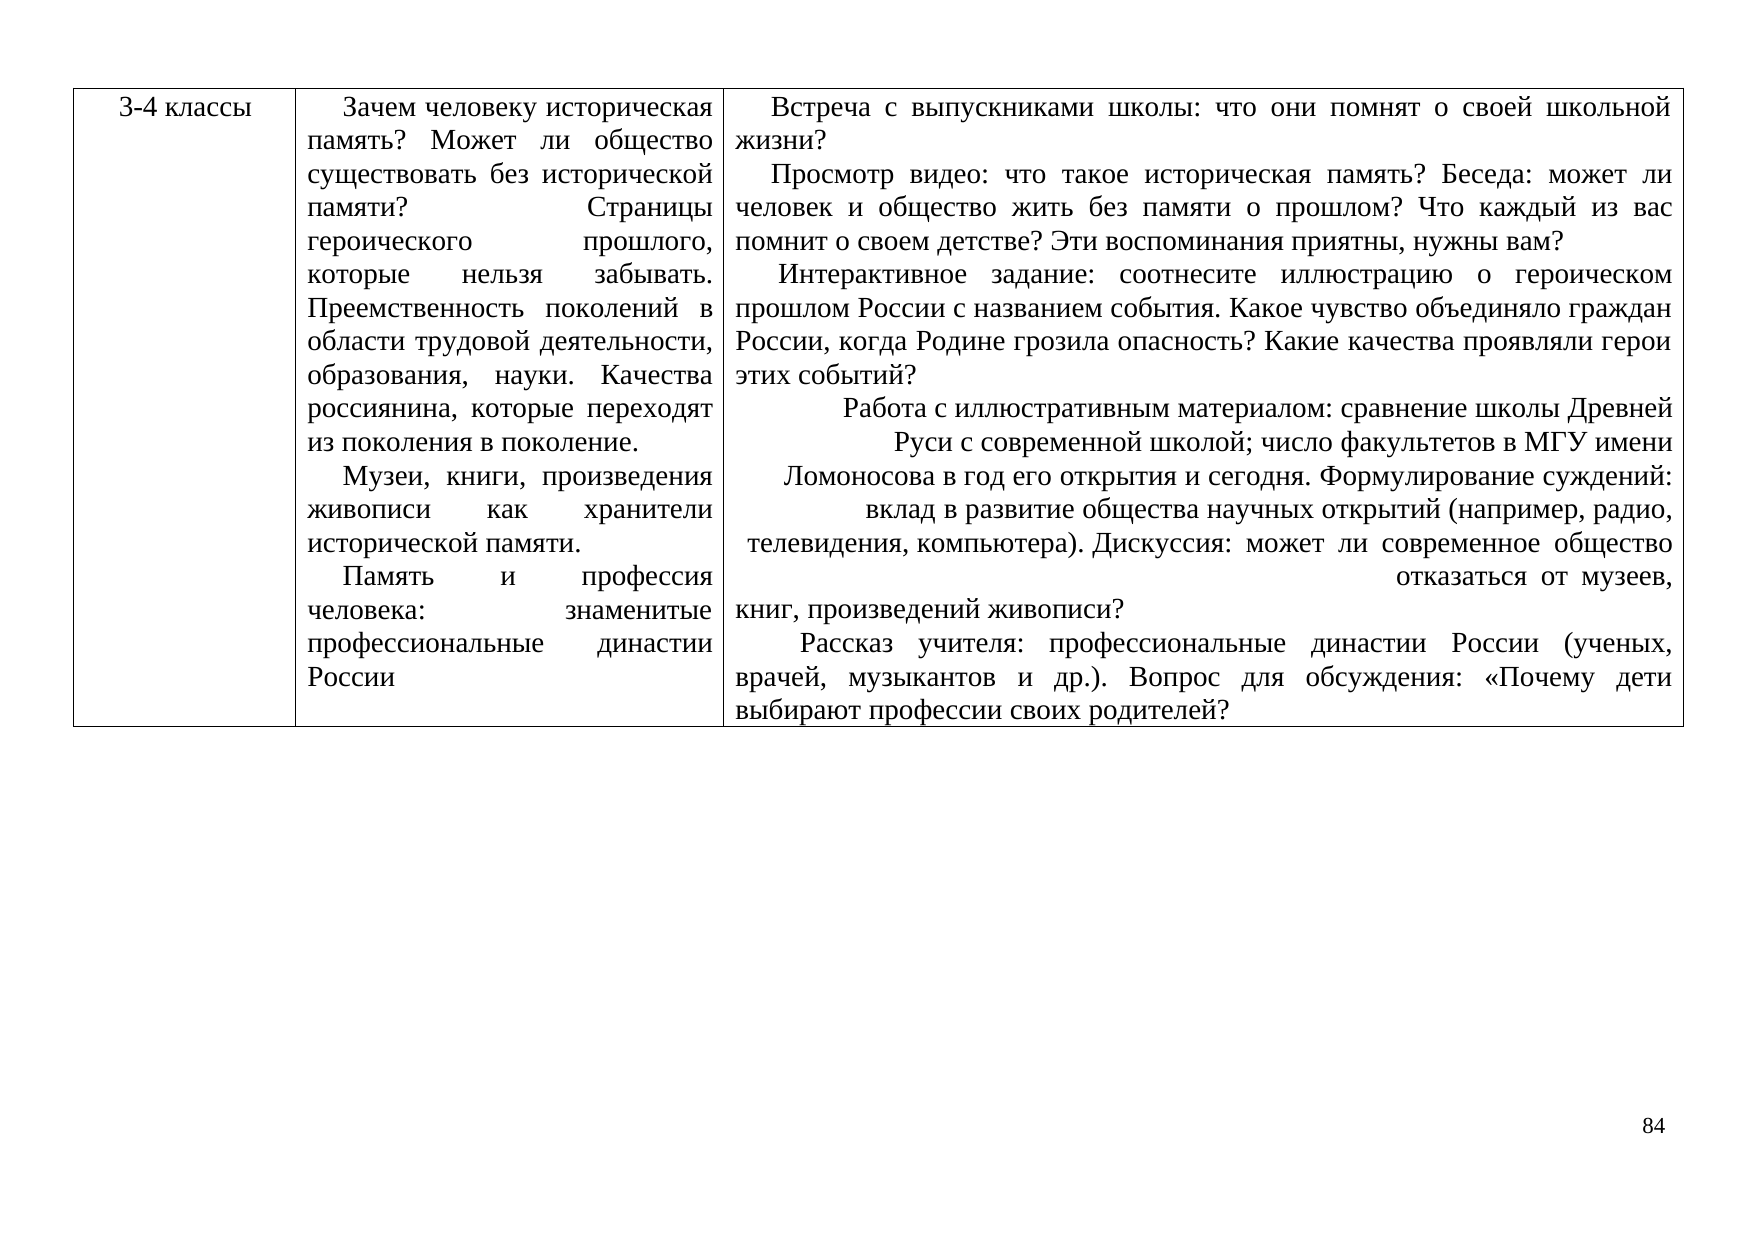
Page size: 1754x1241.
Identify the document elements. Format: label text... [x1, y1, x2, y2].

table_header Зачем человеку историческая память? Может ли общество существовать без исторической памяти? Страницы героического прошлого, которые нельзя забывать. Преемственность поколений в области трудовой деятельности, образования, науки. Качества россиянина, которые переходят из поколения в поколение. Музеи, книги, произведения живописи как хранители исторической памяти. Память и профессия человека: знаменитые профессиональные династии России [296, 89, 723, 726]
table_header 3-4 классы [74, 89, 295, 726]
table_header Встреча с выпускниками школы: что они помнят о своей школьной жизни? Просмотр видео: что такое историческая память? Беседа: может ли человек и общество жить без памяти о прошлом? Что каждый из вас помнит о своем детстве? Эти воспоминания приятны, нужны вам? Интерактивное задание: соотнесите иллюстрацию о героическом прошлом России с названием события. Какое чувство объединяло граждан России, когда Родине грозила опасность? Какие качества проявляли герои этих событий? Работа с иллюстративным материалом: сравнение школы Древней Руси с современной школой; число факультетов в МГУ имени Ломоносова в год его открытия и сегодня. Формулирование суждений: вклад в развитие общества научных открытий (например, радио, телевидения, компьютера). Дискуссия: может ли современное общество отказаться от музеев, книг, произведений живописи? Рассказ учителя: профессиональные династии России (ученых, врачей, музыкантов и др.). Вопрос для обсуждения: «Почему дети выбирают профессии своих родителей? [724, 89, 1683, 726]
